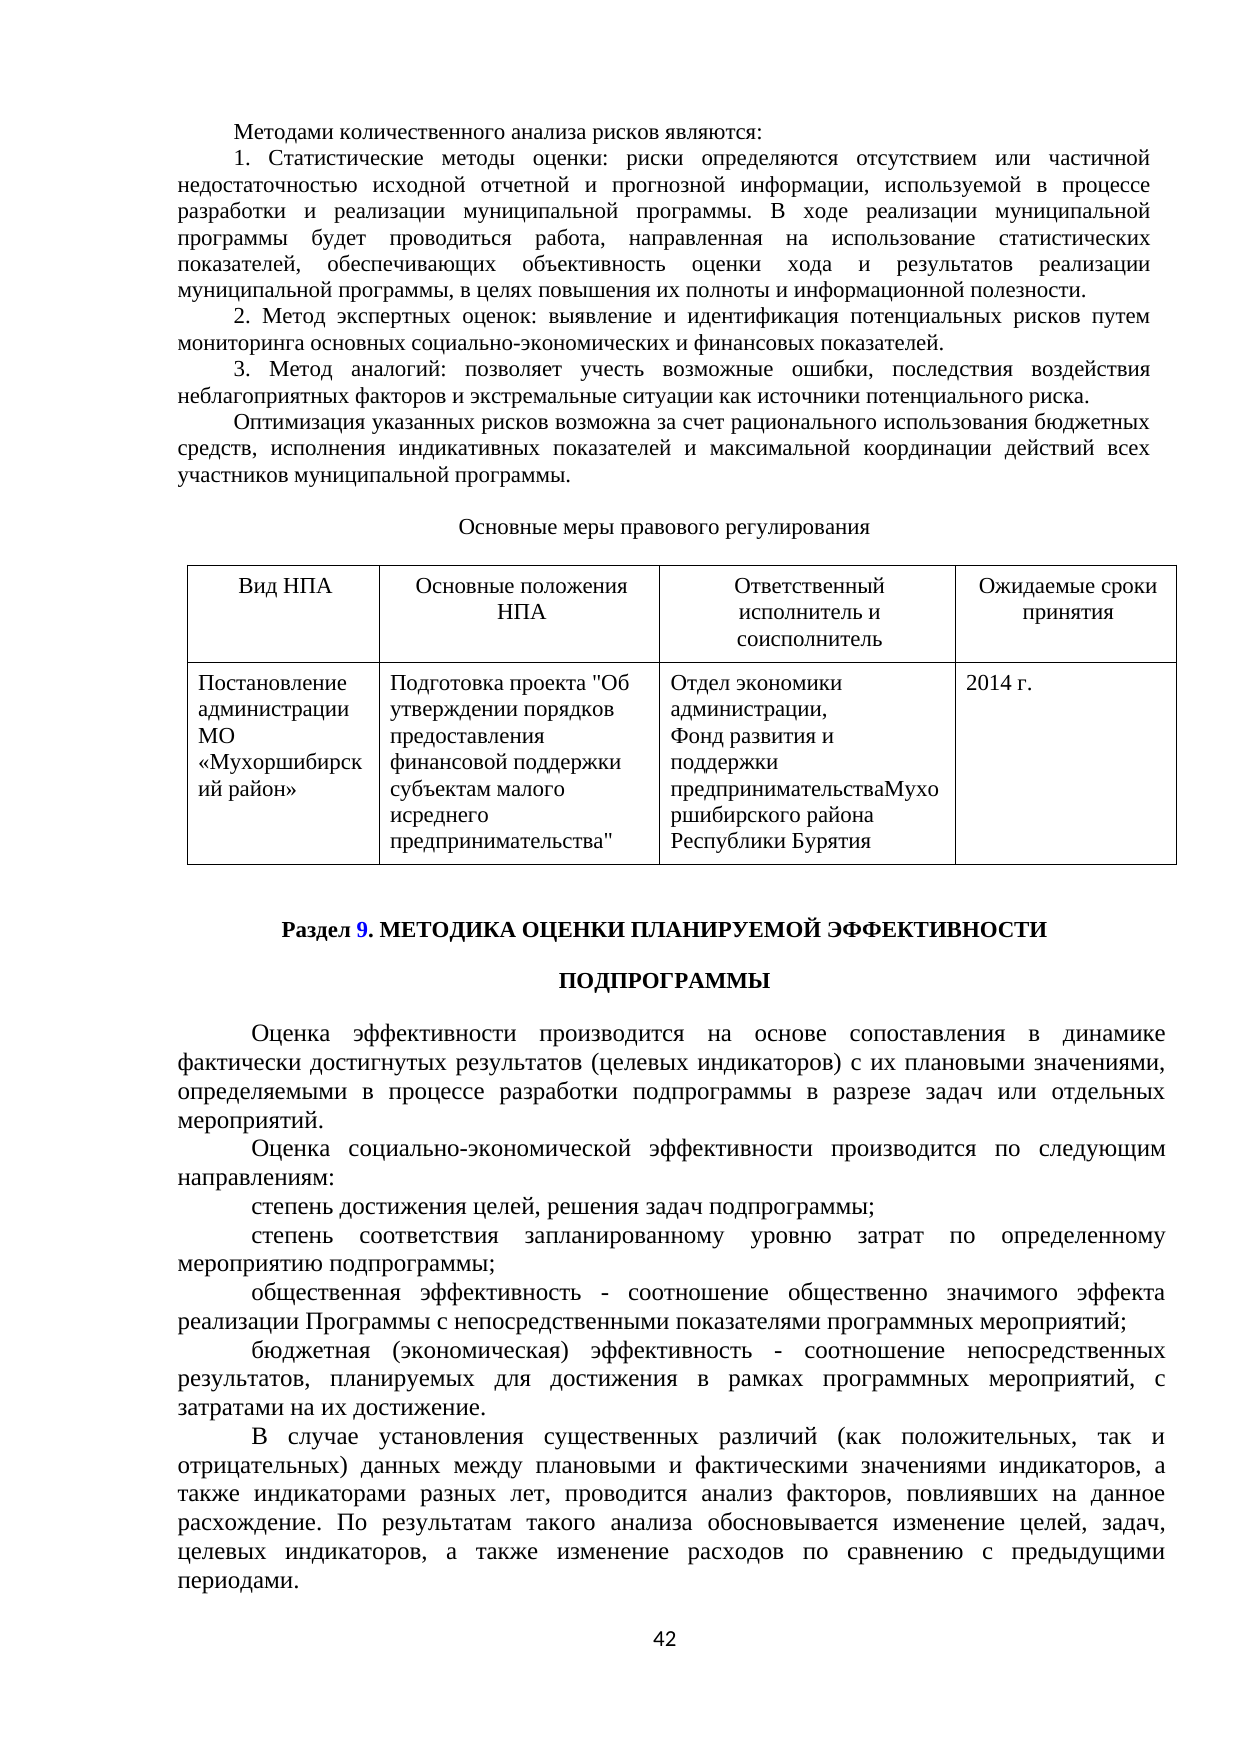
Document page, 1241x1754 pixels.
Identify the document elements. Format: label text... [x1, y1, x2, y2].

text Оценка эффективности производится на основе сопоставления в динамике фактически достигнутых результатов (целевых индикаторов) с их плановыми значениями, определяемыми в процессе разработки подпрограммы в разрезе задач или отдельных мероприятий. [177, 1018, 1166, 1133]
text общественная эффективность - соотношение общественно значимого эффекта реализации Программы с непосредственными показателями программных мероприятий; [177, 1277, 1166, 1335]
text Основные меры правового регулирования [177, 513, 1152, 540]
table_header Основные положения НПА [380, 566, 659, 662]
text степень достижения целей, решения задач подпрограммы; [177, 1191, 1166, 1220]
text Оптимизация указанных рисков возможна за счет рационального использования бюджетных средств, исполнения индикативных показателей и максимальной координации действий всех участников муниципальной программы. [177, 408, 1152, 487]
text 2. Метод экспертных оценок: выявление и идентификация потенциальных рисков путем мониторинга основных социально-экономических и финансовых показателей. [177, 303, 1152, 355]
text 1. Статистические методы оценки: риски определяются отсутствием или частичной недостаточностью исходной отчетной и прогнозной информации, используемой в процессе разработки и реализации муниципальной программы. В ходе реализации муниципальной программы будет проводиться работа, направленная на использование статистических показателей, обеспечивающих объективность оценки хода и результатов реализации муниципальной программы, в целях повышения их полноты и информационной полезности. [177, 144, 1152, 303]
text Раздел 9. МЕТОДИКА ОЦЕНКИ ПЛАНИРУЕМОЙ ЭФФЕКТИВНОСТИ [177, 916, 1152, 943]
text бюджетная (экономическая) эффективность - соотношение непосредственных результатов, планируемых для достижения в рамках программных мероприятий, с затратами на их достижение. [177, 1335, 1166, 1421]
text ПОДПРОГРАММЫ [177, 967, 1152, 994]
table_header Ответственный исполнитель и соисполнитель [660, 566, 955, 662]
table_cell Подготовка проекта "Об утверждении порядков предоставления финансовой поддержки субъектам малого исреднего предпринимательства" [380, 663, 659, 864]
text Методами количественного анализа рисков являются: [177, 118, 1152, 144]
table_cell 2014 г. [956, 663, 1176, 864]
text Оценка социально-экономической эффективности производится по следующим направлениям: [177, 1133, 1166, 1191]
text 3. Метод аналогий: позволяет учесть возможные ошибки, последствия воздействия неблагоприятных факторов и экстремальные ситуации как источники потенциального риска. [177, 355, 1152, 408]
table_cell Отдел экономики администрации, Фонд развития и поддержки предпринимательстваМухоршибирского района Республики Бурятия [660, 663, 955, 864]
table_header Ожидаемые сроки принятия [956, 566, 1176, 662]
table_cell Постановление администрации МО «Мухоршибирский район» [188, 663, 379, 864]
text степень соответствия запланированному уровню затрат по определенному мероприятию подпрограммы; [177, 1220, 1166, 1277]
table_header Вид НПА [188, 566, 379, 662]
text В случае установления существенных различий (как положительных, так и отрицательных) данных между плановыми и фактическими значениями индикаторов, а также индикаторами разных лет, проводится анализ факторов, повлиявших на данное расхождение. По результатам такого анализа обосновывается изменение целей, задач, целевых индикаторов, а также изменение расходов по сравнению с предыдущими периодами. [177, 1421, 1166, 1593]
